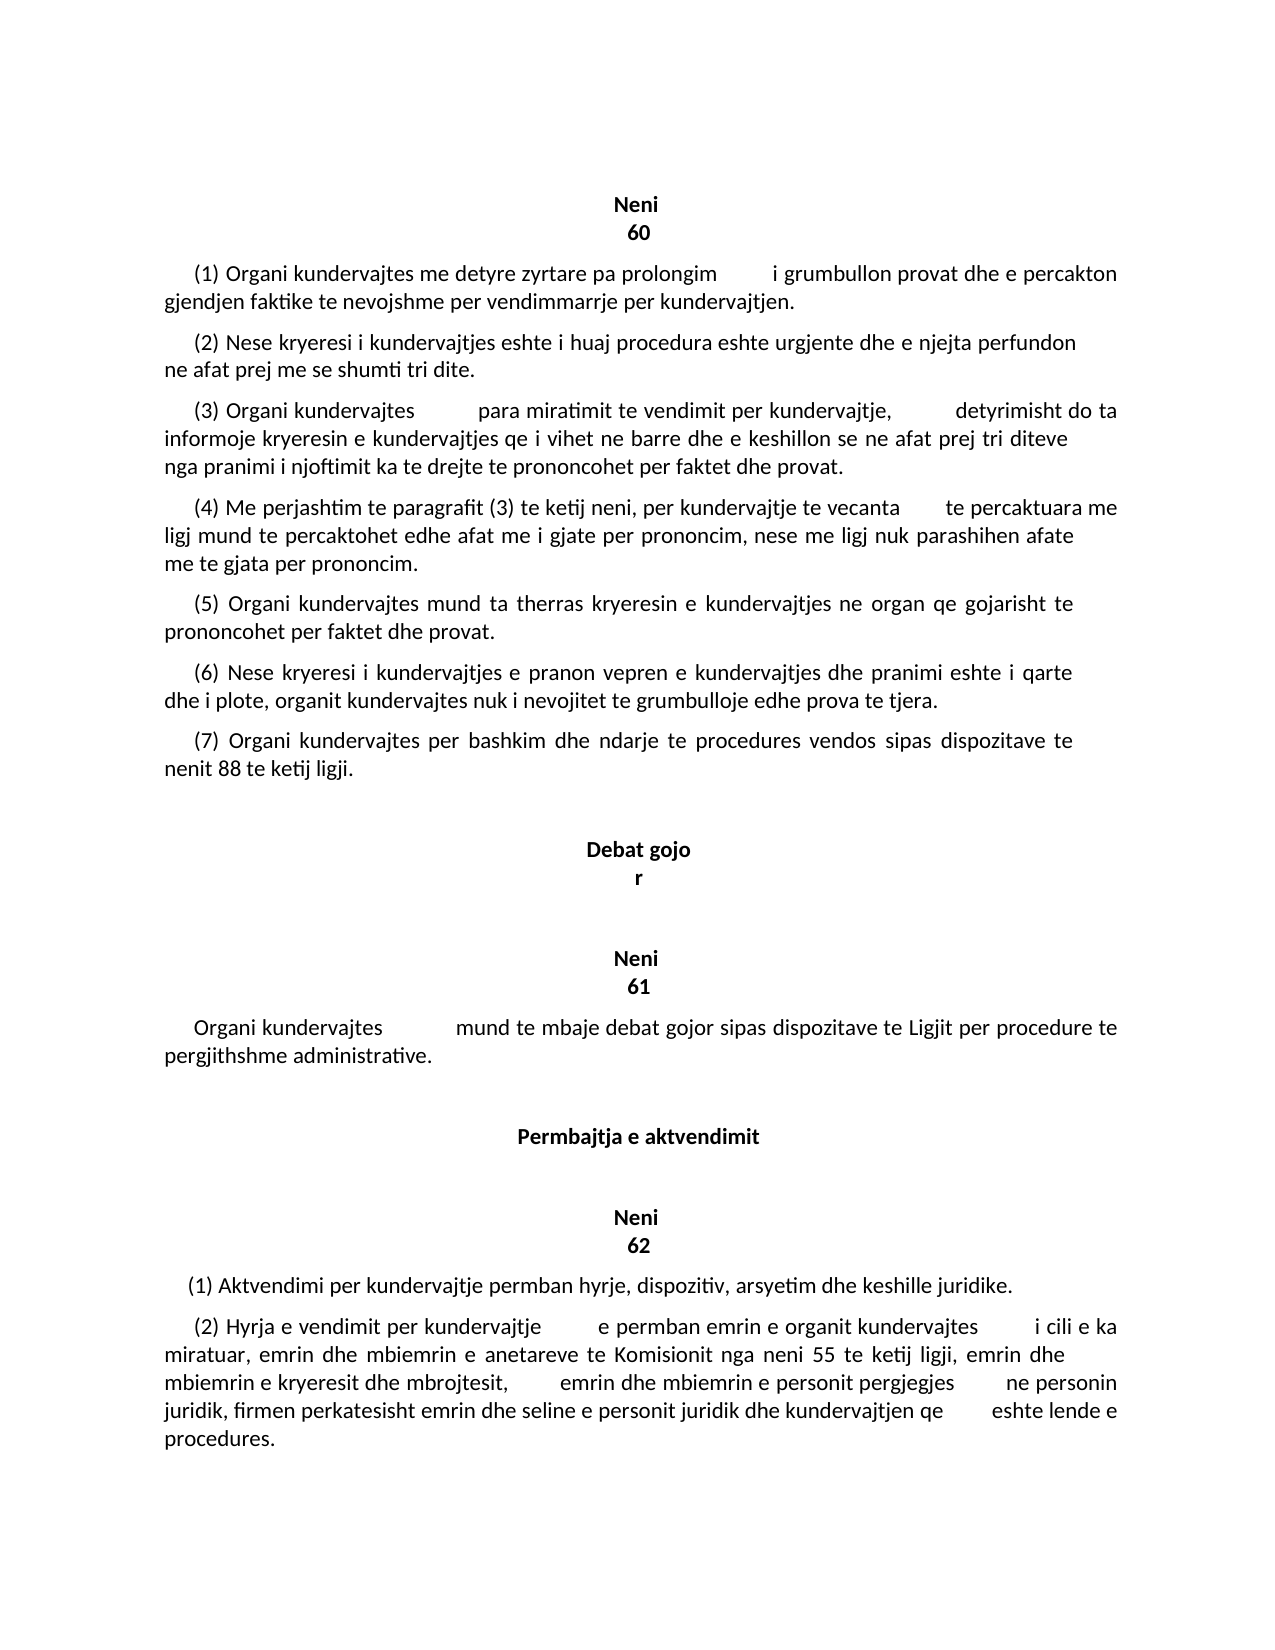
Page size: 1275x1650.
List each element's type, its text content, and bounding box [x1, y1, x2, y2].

text Permbajtja e aktvendimit [510, 1122, 767, 1150]
text (7) Organi kundervajtes per bashkim dhe ndarje te procedures vendos sipas dispozitave te nenit 88 te ketij ligji. [164, 726, 1117, 782]
text (5) Organi kundervajtes mund ta therras kryeresin e kundervajtjes ne organ qe gojarisht te prononcohet per faktet dhe provat. [164, 589, 1117, 645]
text Neni 60 [607, 191, 669, 247]
text (6) Nese kryeresi i kundervajtjes e pranon vepren e kundervajtjes dhe pranimi eshte i qarte dhe i plote, organit kundervajtes nuk i nevojitet te grumbulloje edhe prova te tjera. [164, 658, 1117, 714]
text (3) Organi kundervajtes para miratimit te vendimit per kundervajtje, detyrimisht do ta informoje kryeresin e kundervajtjes qe i vihet ne barre dhe e keshillon se ne afat prej tri diteve nga pranimi i njoftimit ka te drejte te prononcohet per faktet dhe provat. [164, 396, 1117, 480]
text Neni 61 [607, 944, 669, 1001]
text Organi kundervajtes mund te mbaje debat gojor sipas dispozitave te Ligjit per procedure te pergjithshme administrative. [164, 1013, 1117, 1069]
text (2) Nese kryeresi i kundervajtjes eshte i huaj procedura eshte urgjente dhe e njejta perfundon ne afat prej me se shumti tri dite. [164, 328, 1117, 384]
text Neni 62 [607, 1203, 669, 1259]
text (2) Hyrja e vendimit per kundervajtje e permban emrin e organit kundervajtes i cili e ka miratuar, emrin dhe mbiemrin e anetareve te Komisionit nga neni 55 te ketij ligji, emrin dhe mbiemrin e kryeresit dhe mbrojtesit, emrin dhe mbiemrin e personit pergjegjes ne personin juridik, firmen perkatesisht emrin dhe seline e personit juridik dhe kundervajtjen qe eshte lende e procedures. [164, 1312, 1117, 1452]
text Debat gojor [584, 835, 693, 891]
text (4) Me perjashtim te paragrafit (3) te ketij neni, per kundervajtje te vecanta te percaktuara me ligj mund te percaktohet edhe afat me i gjate per prononcim, nese me ligj nuk parashihen afate me te gjata per prononcim. [164, 493, 1117, 577]
text (1) Organi kundervajtes me detyre zyrtare pa prolongim i grumbullon provat dhe e percakton gjendjen faktike te nevojshme per vendimmarrje per kundervajtjen. [164, 259, 1117, 315]
text (1) Aktvendimi per kundervajtje permban hyrje, dispozitiv, arsyetim dhe keshille juridike. [159, 1272, 1124, 1300]
